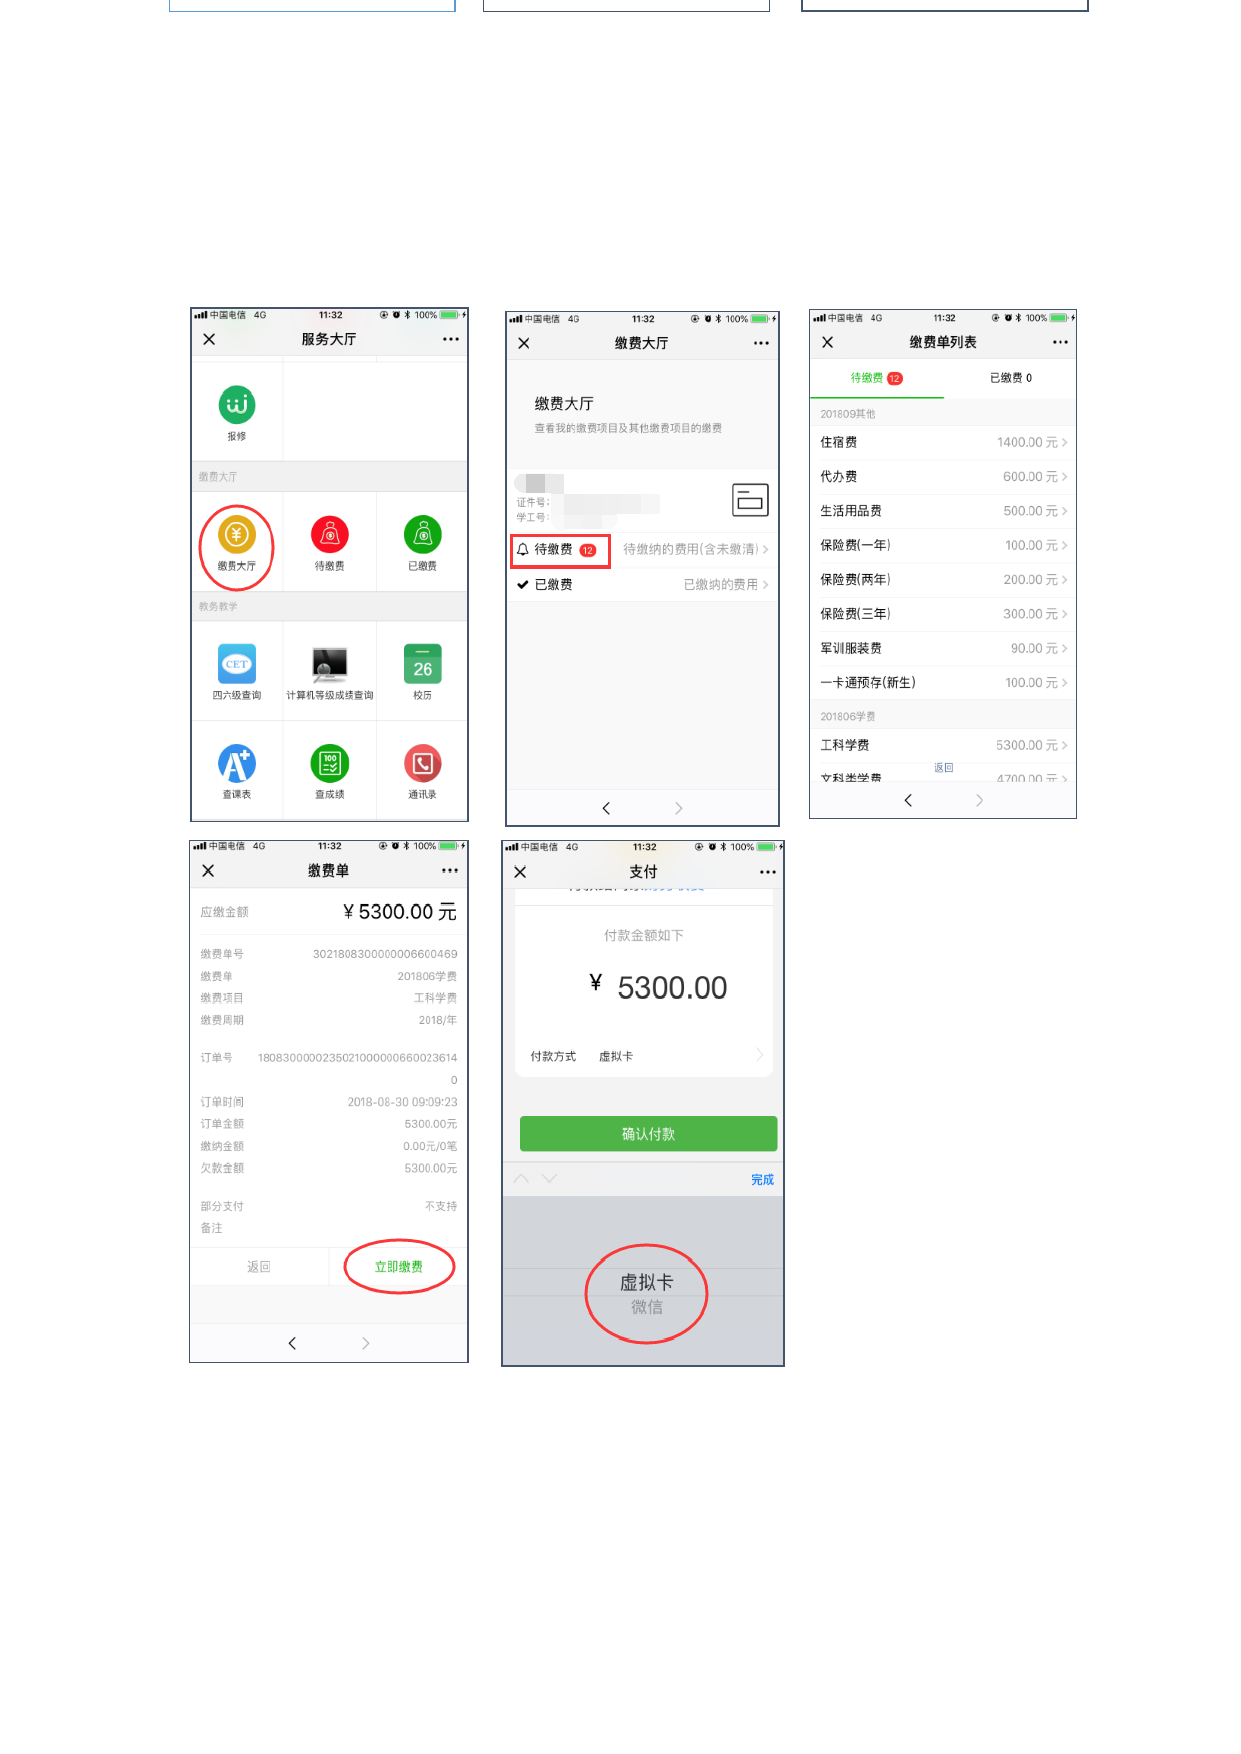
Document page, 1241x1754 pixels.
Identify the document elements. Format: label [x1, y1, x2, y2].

picture [503, 841, 783, 1365]
picture [192, 309, 467, 821]
picture [810, 310, 1076, 818]
picture [190, 841, 467, 1362]
picture [507, 312, 778, 825]
